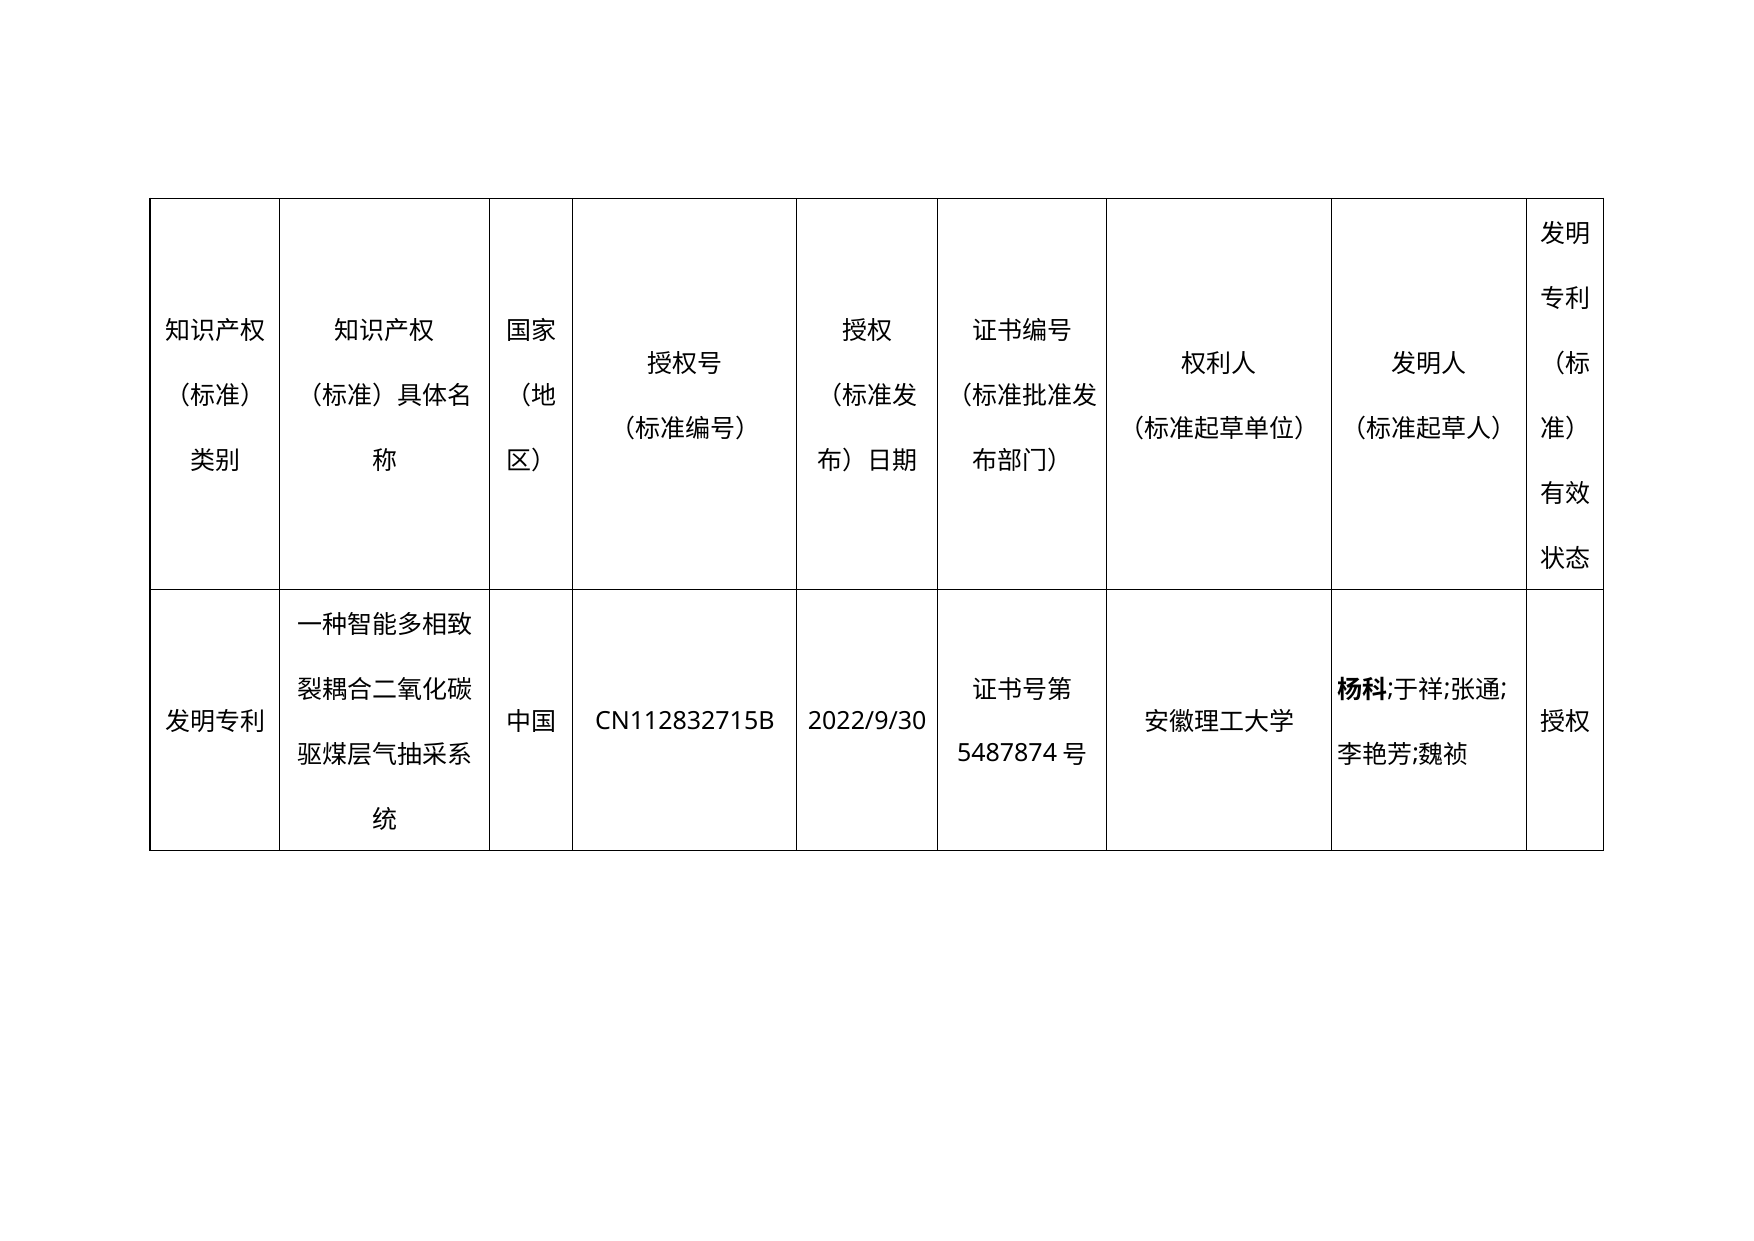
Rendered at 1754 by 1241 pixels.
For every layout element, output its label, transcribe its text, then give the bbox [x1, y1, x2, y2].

table_cell 授权号 （标准编号） [573, 199, 796, 589]
table_cell 安徽理工大学 [1107, 590, 1331, 850]
table_cell CN112832715B [573, 590, 796, 850]
table_cell 证书编号 （标准批准发布部门） [938, 199, 1106, 589]
table_cell 中国 [490, 590, 572, 850]
table_cell 2022/9/30 [797, 590, 937, 850]
table_cell 发明人 （标准起草人） [1332, 199, 1526, 589]
table_cell 知识产权 （标准）具体名称 [280, 199, 489, 589]
table_cell 证书号第5487874号 [938, 590, 1106, 850]
table_cell 授权 （标准发布）日期 [797, 199, 937, 589]
table_cell 一种智能多相致裂耦合二氧化碳驱煤层气抽采系统 [280, 590, 489, 850]
table_cell 发明专利 （标准）有效状态 [1527, 199, 1603, 589]
table_cell 知识产权 （标准）类别 [151, 199, 279, 589]
table_cell 国家 （地区） [490, 199, 572, 589]
table_cell 杨科;于祥;张通;李艳芳;魏祯 [1332, 590, 1526, 850]
table_cell 权利人 （标准起草单位） [1107, 199, 1331, 589]
table_cell 发明专利 [151, 590, 279, 850]
table_cell 授权 [1527, 590, 1603, 850]
